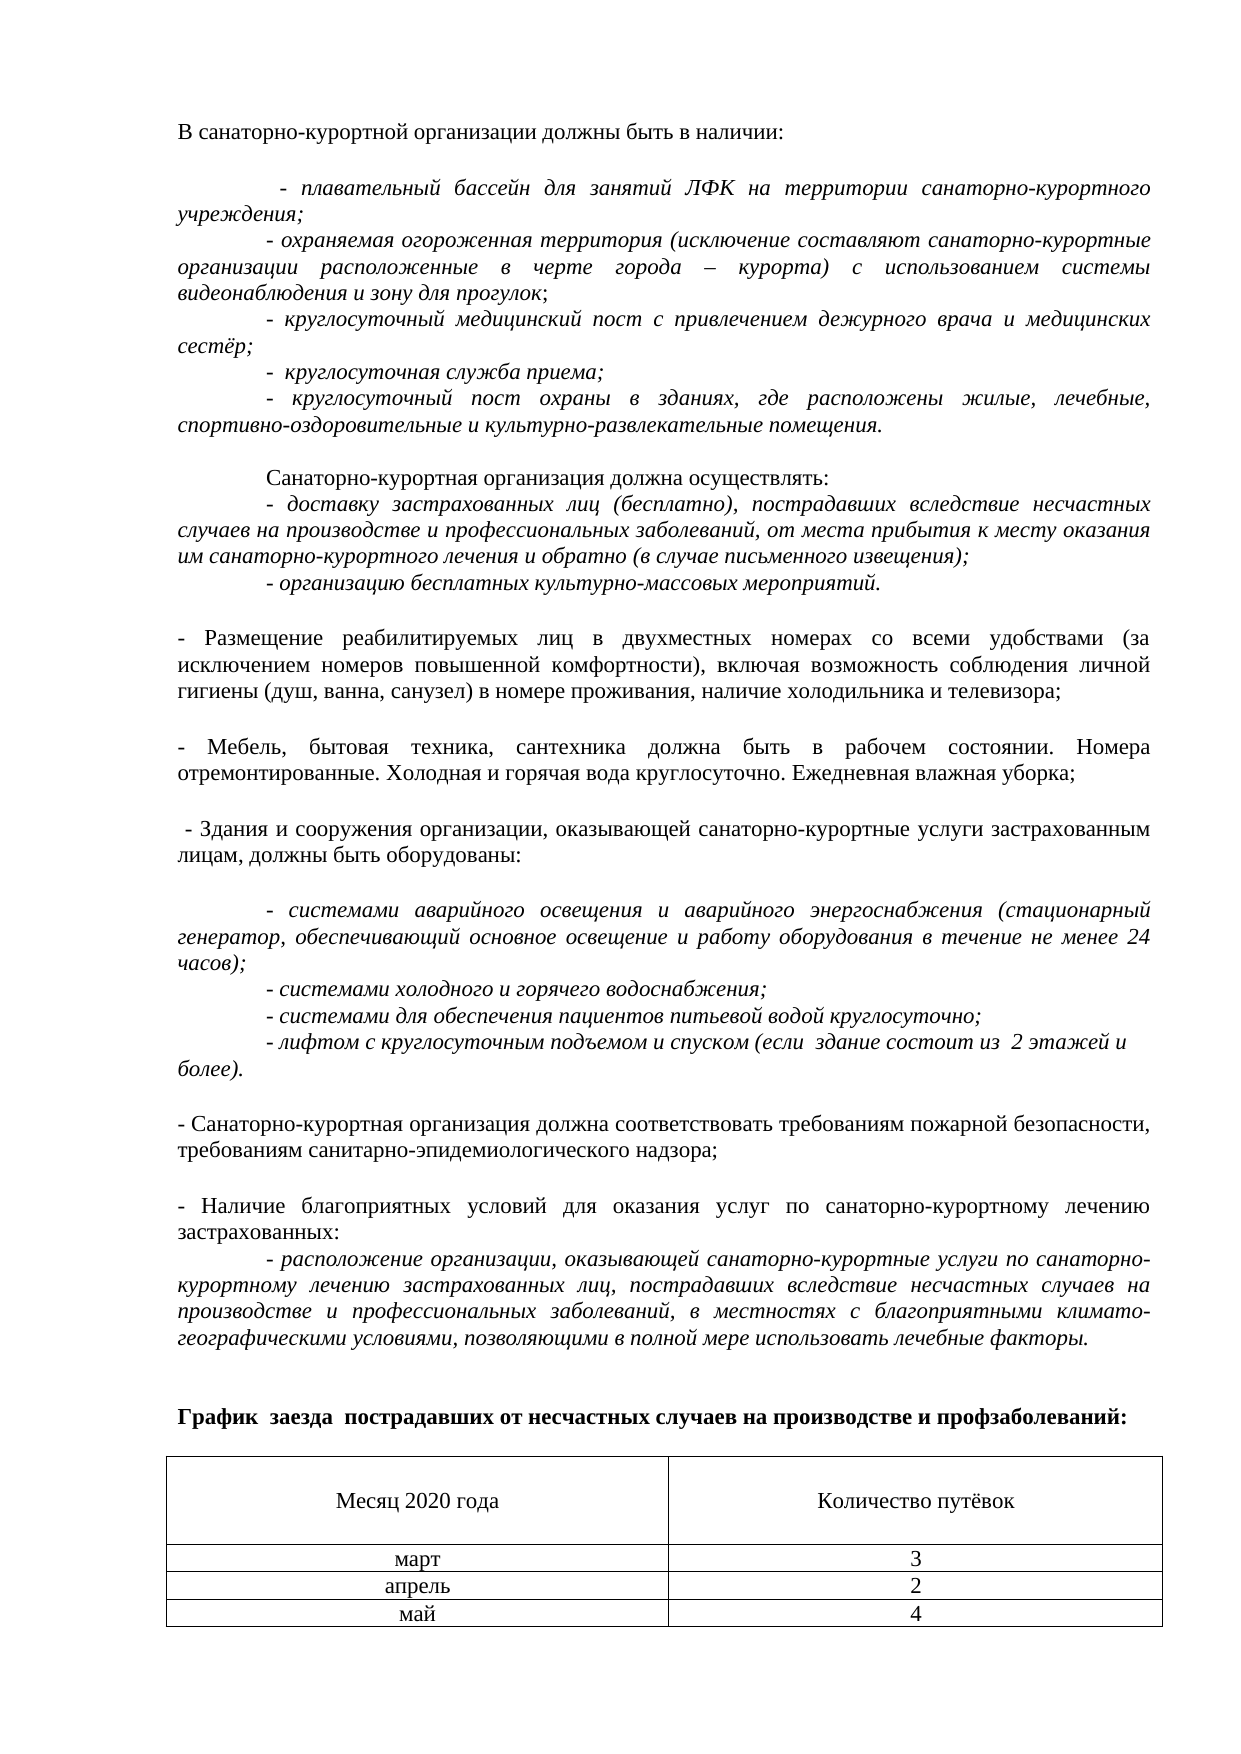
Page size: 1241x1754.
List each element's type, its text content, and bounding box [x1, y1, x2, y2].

text - лифтом с круглосуточным подъемом и спуском (если здание состоит из 2 этажей и более). [177, 1028, 1152, 1081]
table_header Месяц 2020 года [167, 1457, 668, 1544]
text - доставку застрахованных лиц (бесплатно), пострадавших вследствие несчастных случаев на производстве и профессиональных заболеваний, от места прибытия к месту оказания им санаторно-курортного лечения и обратно (в случае письменного извещения); [177, 490, 1152, 569]
table_header Количество путёвок [669, 1457, 1162, 1544]
table_cell 2 [669, 1572, 1162, 1599]
text - Мебель, бытовая техника, сантехника должна быть в рабочем состоянии. Номера отремонтированные. Холодная и горячая вода круглосуточно. Ежедневная влажная уборка; [177, 733, 1152, 785]
text В санаторно-курортной организации должны быть в наличии: [177, 118, 1152, 144]
text - круглосуточная служба приема; [177, 358, 1152, 384]
table_cell май [167, 1600, 668, 1626]
text - круглосуточный медицинский пост с привлечением дежурного врача и медицинских сестёр; [177, 305, 1152, 358]
table_cell 4 [669, 1600, 1162, 1626]
text - круглосуточный пост охраны в зданиях, где расположены жилые, лечебные, спортивно-оздоровительные и культурно-развлекательные помещения. [177, 384, 1152, 437]
text - Санаторно-курортная организация должна соответствовать требованиям пожарной безопасности, требованиям санитарно-эпидемиологического надзора; [177, 1110, 1152, 1163]
text - Размещение реабилитируемых лиц в двухместных номерах со всеми удобствами (за исключением номеров повышенной комфортности), включая возможность соблюдения личной гигиены (душ, ванна, санузел) в номере проживания, наличие холодильника и телевизора; [177, 624, 1152, 703]
table_cell 3 [669, 1545, 1162, 1571]
text - Наличие благоприятных условий для оказания услуг по санаторно-курортному лечению застрахованных: [177, 1192, 1152, 1245]
text - системами аварийного освещения и аварийного энергоснабжения (стационарный генератор, обеспечивающий основное освещение и работу оборудования в течение не менее 24 часов); [177, 896, 1152, 976]
text - организацию бесплатных культурно-массовых мероприятий. [177, 569, 1152, 595]
table_cell март [167, 1545, 668, 1571]
text - системами холодного и горячего водоснабжения; [177, 976, 1152, 1002]
text - системами для обеспечения пациентов питьевой водой круглосуточно; [177, 1002, 1152, 1028]
text График заезда пострадавших от несчастных случаев на производстве и профзаболеваний: [177, 1403, 1152, 1429]
table_cell апрель [167, 1572, 668, 1599]
text - Здания и сооружения организации, оказывающей санаторно-курортные услуги застрахованным лицам, должны быть оборудованы: [177, 814, 1152, 867]
text Санаторно-курортная организация должна осуществлять: [177, 463, 1152, 490]
text - расположение организации, оказывающей санаторно-курортные услуги по санаторно-курортному лечению застрахованных лиц, пострадавших вследствие несчастных случаев на производстве и профессиональных заболеваний, в местностях с благоприятными климато-географическими условиями, позволяющими в полной мере использовать лечебные факторы. [177, 1245, 1152, 1350]
text - охраняемая огороженная территория (исключение составляют санаторно-курортные организации расположенные в черте города – курорта) с использованием системы видеонаблюдения и зону для прогулок; [177, 226, 1152, 305]
text - плавательный бассейн для занятий ЛФК на территории санаторно-курортного учреждения; [177, 174, 1152, 226]
